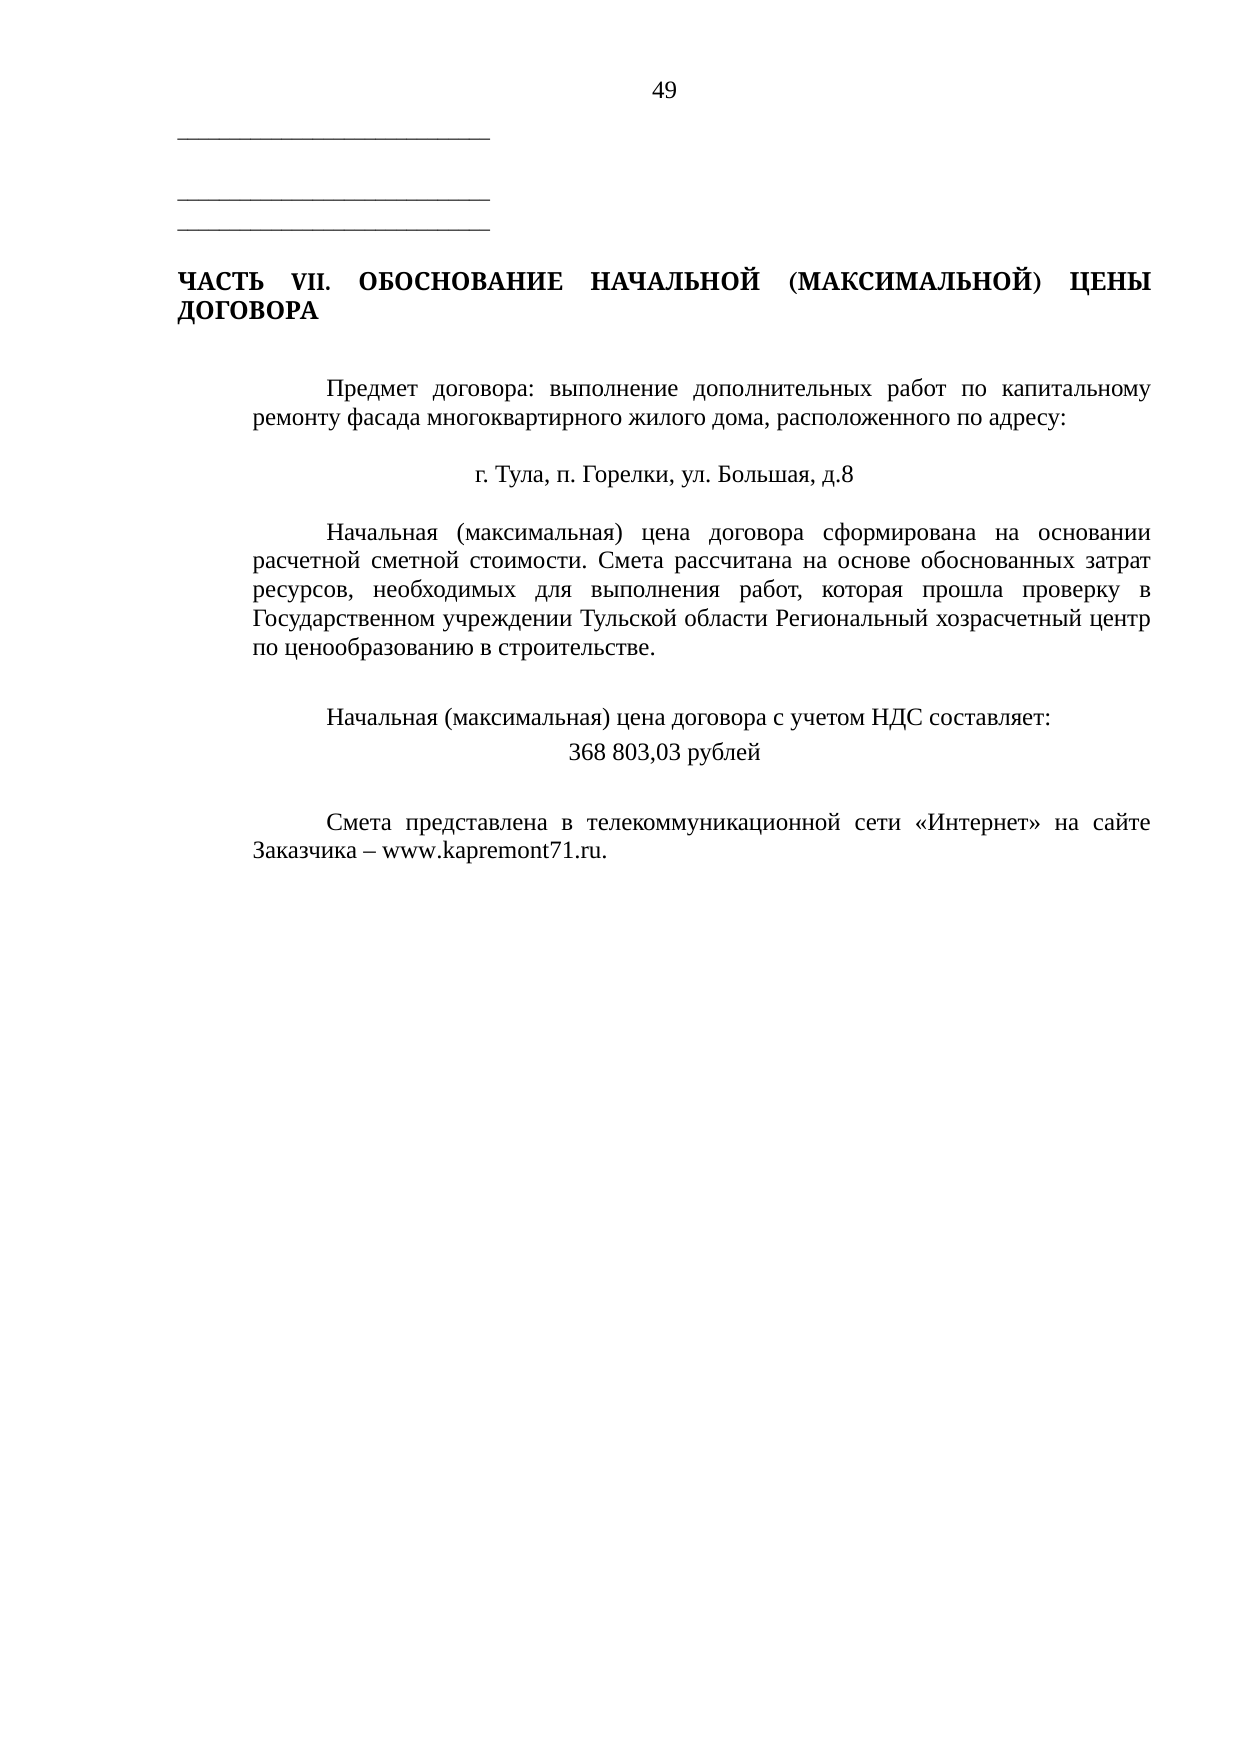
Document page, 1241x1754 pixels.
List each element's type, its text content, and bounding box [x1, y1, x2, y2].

text ______________________________ [177, 179, 1152, 203]
subtitle ЧАСТЬ VII. ОБОСНОВАНИЕ НАЧАЛЬНОЙ (МАКСИМАЛЬНОЙ) ЦЕНЫ ДОГОВОРА [177, 268, 1152, 326]
text Начальная (максимальная) цена договора сформирована на основании расчетной сметной стоимости. Смета рассчитана на основе обоснованных затрат ресурсов, необходимых для выполнения работ, которая прошла проверку в Государственном учреждении Тульской области Региональный хозрасчетный центр по ценообразованию в строительстве. [252, 517, 1152, 661]
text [177, 118, 1152, 142]
text Начальная (максимальная) цена договора с учетом НДС составляет: [252, 702, 1152, 731]
list ______________________________ [177, 209, 1152, 233]
text Предмет договора: выполнение дополнительных работ по капитальному ремонту фасада многоквартирного жилого дома, расположенного по адресу: [252, 373, 1152, 431]
text г. Тула, п. Горелки, ул. Большая, д.8 [177, 459, 1152, 488]
text Смета представлена в телекоммуникационной сети «Интернет» на сайте Заказчика – www.kapremont71.ru. [252, 807, 1152, 864]
text 368 803,03 рублей [177, 737, 1152, 766]
